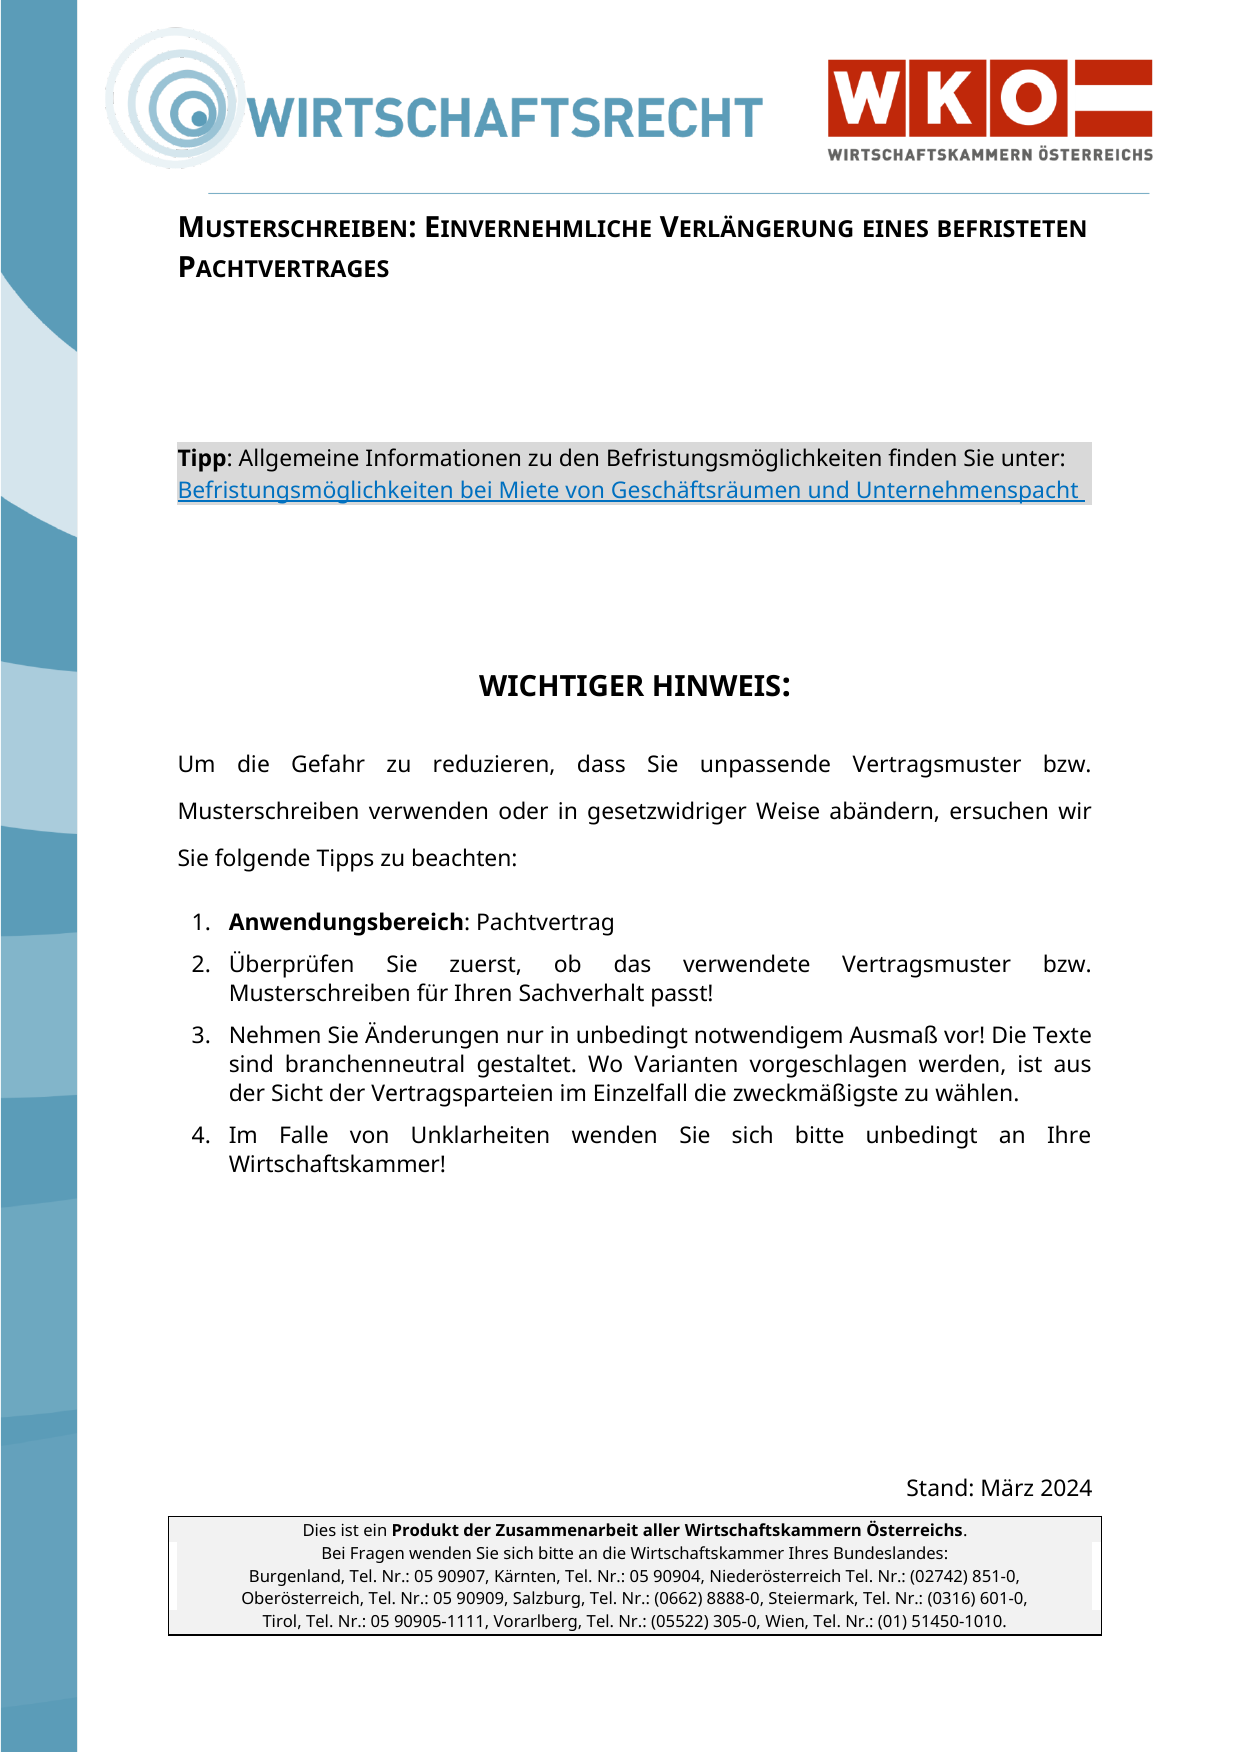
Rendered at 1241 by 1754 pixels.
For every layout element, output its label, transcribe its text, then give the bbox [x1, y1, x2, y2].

text WICHTIGER HINWEIS: [177, 661, 1092, 707]
text Tipp: Allgemeine Informationen zu den Befristungsmöglichkeiten finden Sie unter: [177, 442, 1092, 474]
text Bei Fragen wenden Sie sich bitte an die Wirtschaftskammer Ihres Bundeslandes: [177, 1542, 1092, 1564]
text Um die Gefahr zu reduzieren, dass Sie unpassende Vertragsmuster bzw. Musterschreiben verwenden oder in gesetzwidriger Weise abändern, ersuchen wir Sie folgende Tipps zu beachten: [177, 748, 1092, 873]
picture [0, 0, 1241, 1752]
text Befristungsmöglichkeiten bei Miete von Geschäftsräumen und Unternehmenspacht [177, 474, 1092, 505]
list Im Falle von Unklarheiten wenden Sie sich bitte unbedingt an Ihre Wirtschaftskammer! [191, 1120, 1092, 1178]
list Nehmen Sie Änderungen nur in unbedingt notwendigem Ausmaß vor! Die Texte sind branchenneutral gestaltet. Wo Varianten vorgeschlagen werden, ist aus der Sicht der Vertragsparteien im Einzelfall die zweckmäßigste zu wählen. [191, 1020, 1092, 1107]
text Tirol, Tel. Nr.: 05 90905-1111, Vorarlberg, Tel. Nr.: (05522) 305-0, Wien, Tel. Nr.: (01) 51450-1010. [169, 1607, 1101, 1634]
text Stand: März 2024 [177, 1472, 1092, 1503]
list Anwendungsbereich: Pachtvertrag [191, 907, 1092, 937]
text Burgenland, Tel. Nr.: 05 90907, Kärnten, Tel. Nr.: 05 90904, Niederösterreich Tel. Nr.: (02742) 851-0, [177, 1564, 1092, 1587]
list Überprüfen Sie zuerst, ob das verwendete Vertragsmuster bzw. Musterschreiben für Ihren Sachverhalt passt! [191, 949, 1092, 1007]
text Musterschreiben: Einvernehmliche Verlängerung eines befristeten Pachtvertrages [177, 207, 1092, 286]
text Oberösterreich, Tel. Nr.: 05 90909, Salzburg, Tel. Nr.: (0662) 8888-0, Steiermark, Tel. Nr.: (0316) 601-0, [177, 1587, 1092, 1607]
text Dies ist ein Produkt der Zusammenarbeit aller Wirtschaftskammern Österreichs. [169, 1517, 1101, 1542]
